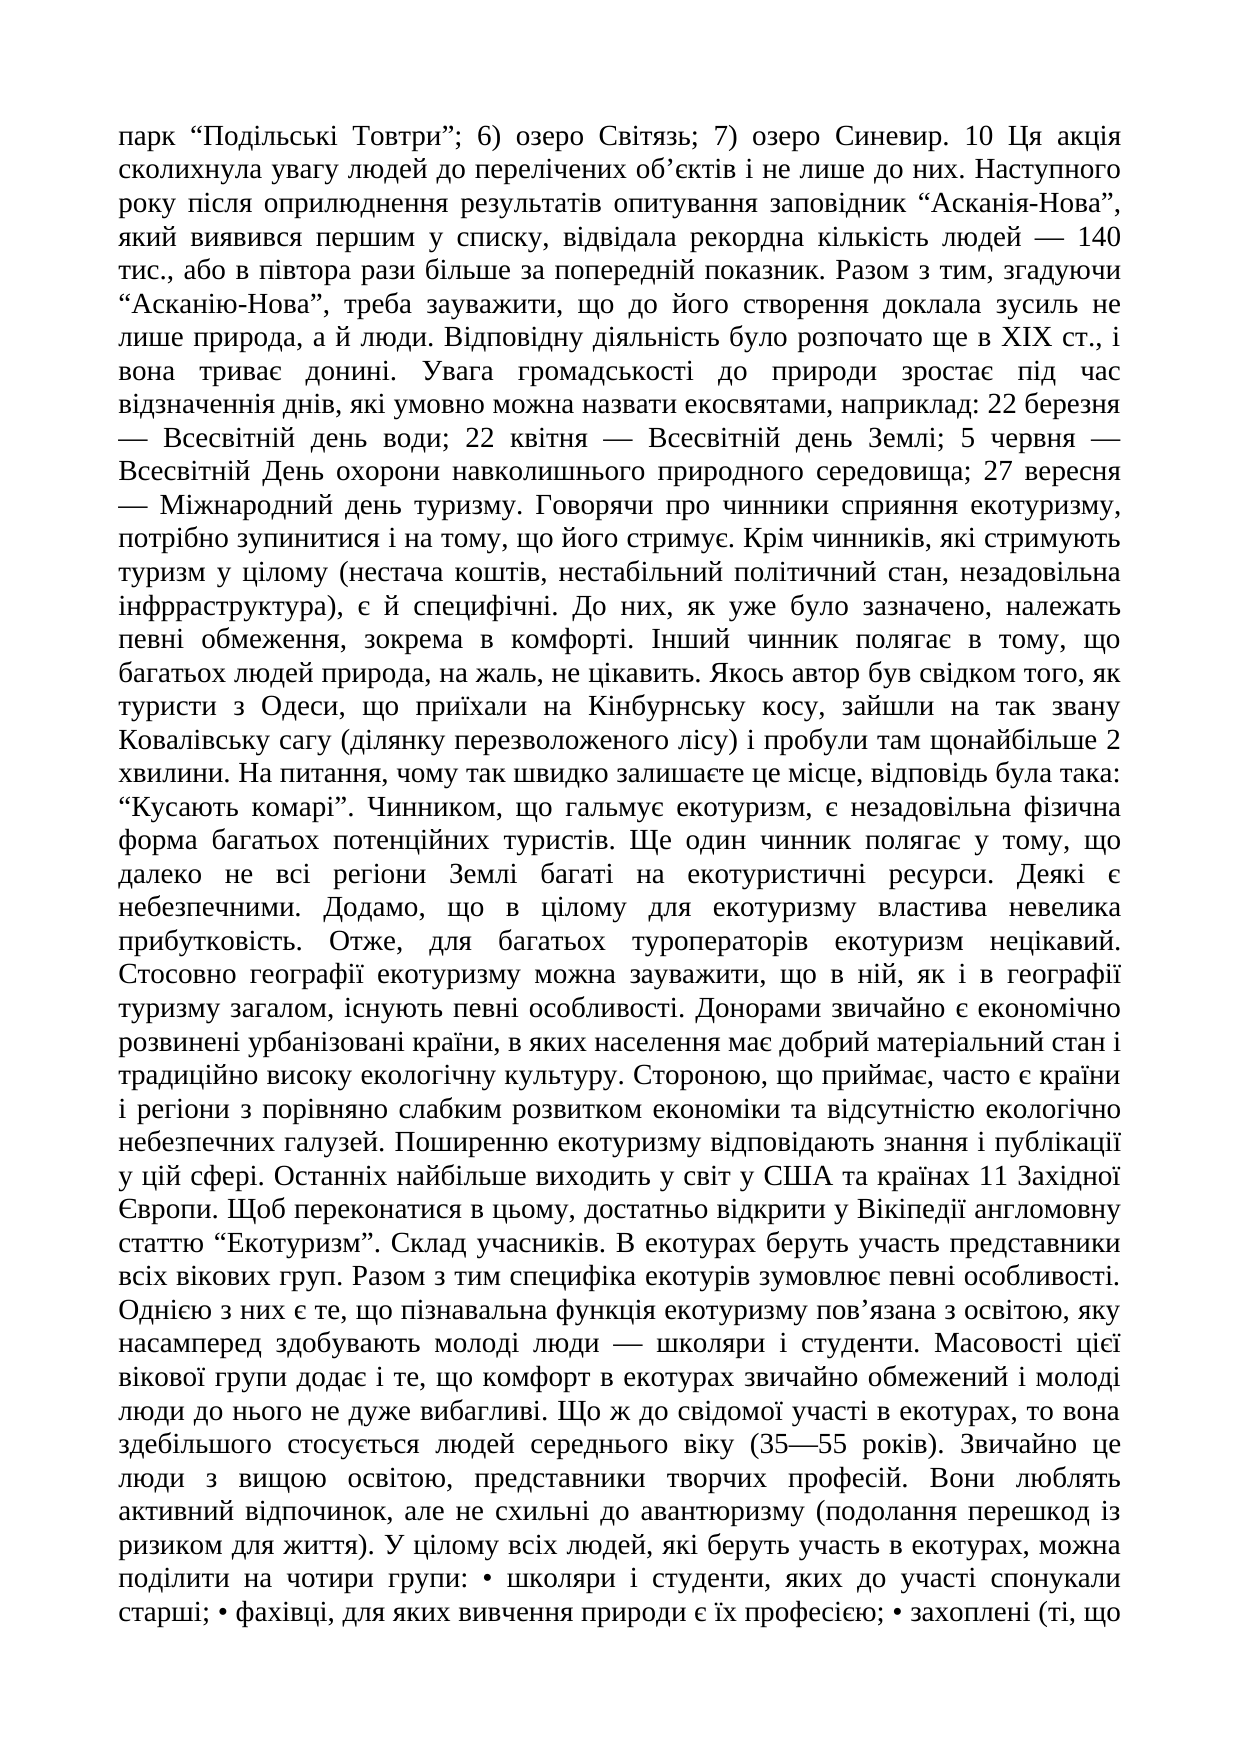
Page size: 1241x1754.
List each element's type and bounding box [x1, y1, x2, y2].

text [118, 118, 1122, 1627]
